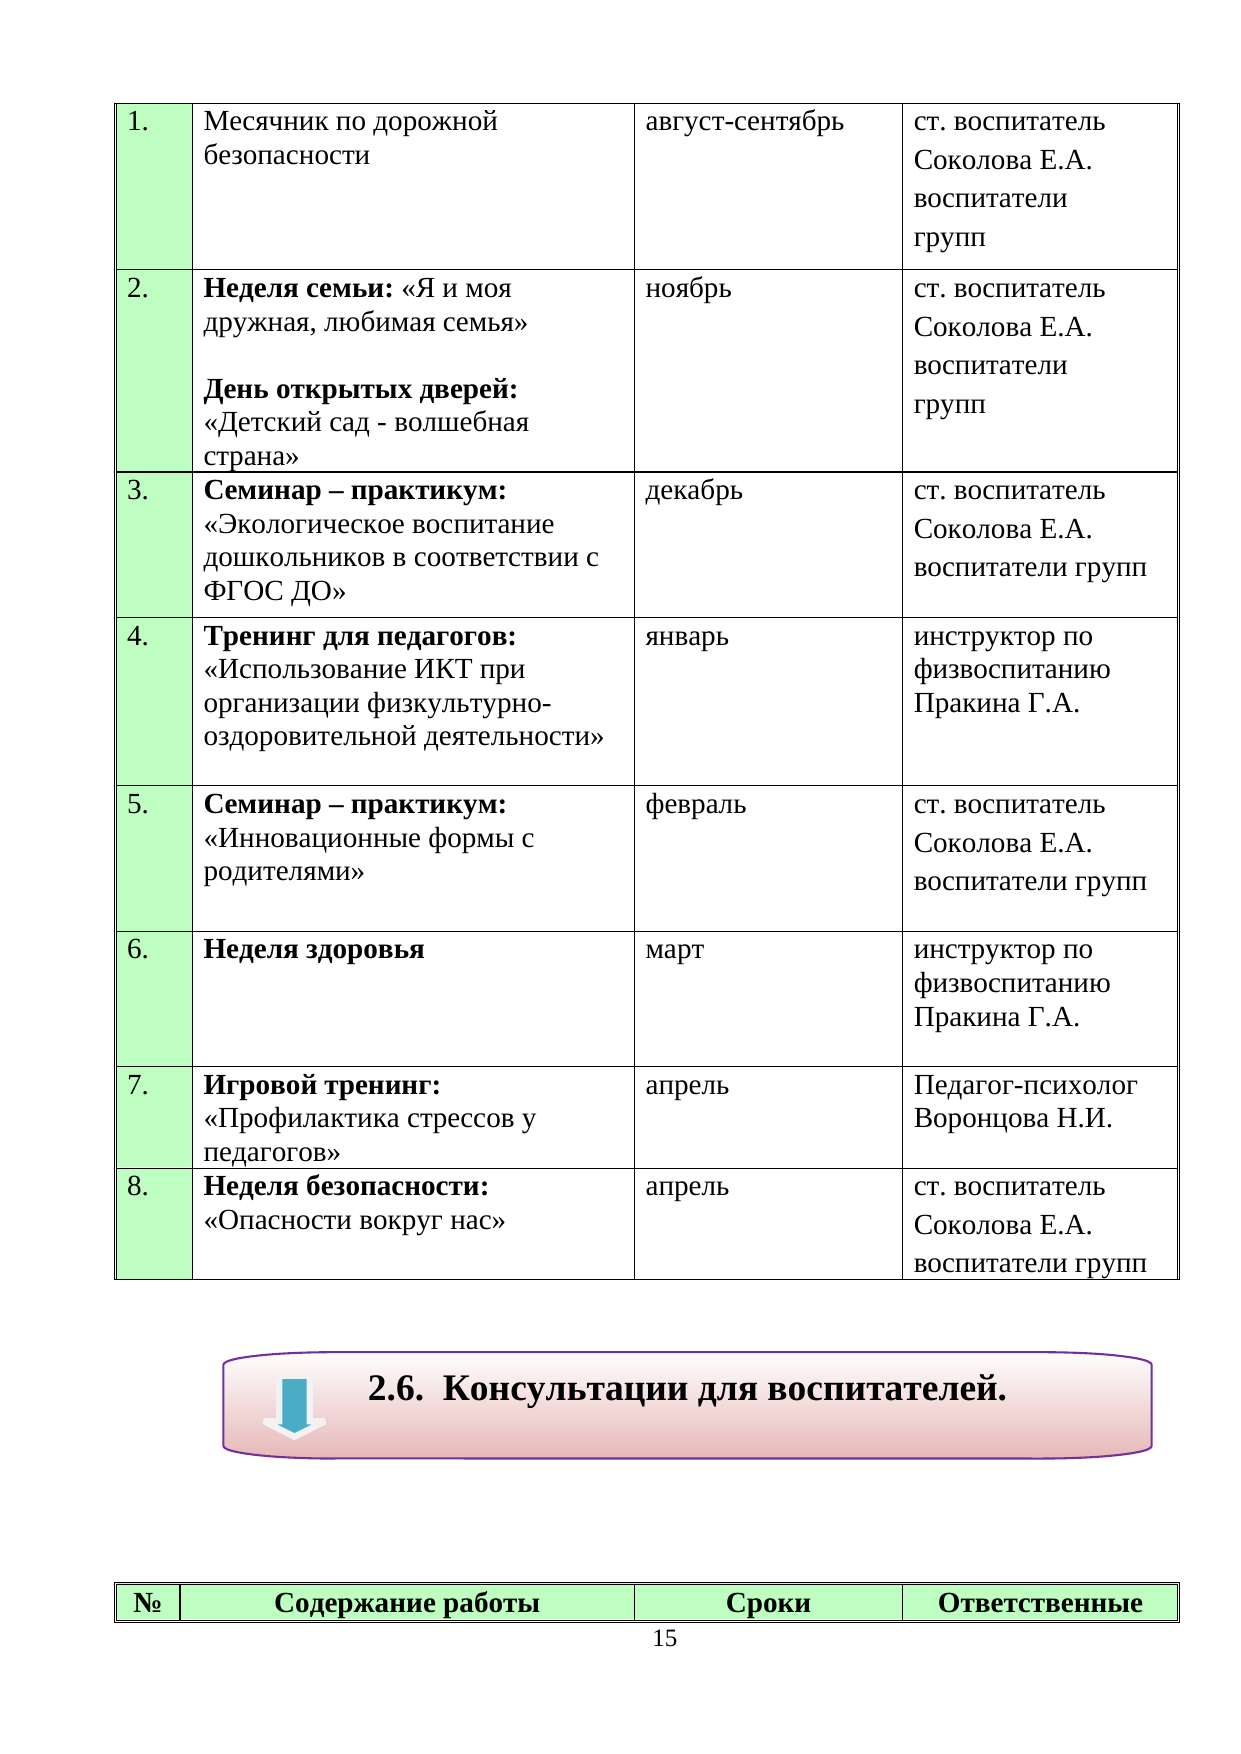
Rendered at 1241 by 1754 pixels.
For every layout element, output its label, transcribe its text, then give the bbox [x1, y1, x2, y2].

table_cell 1. [117, 104, 192, 269]
table_cell 8. [117, 1169, 192, 1279]
table_header Содержание работы [181, 1585, 634, 1619]
table_cell 5. [117, 786, 192, 931]
table_cell 6. [117, 932, 192, 1066]
table_cell апрель [635, 1169, 902, 1279]
table_cell Неделя семьи: «Я и моя дружная, любимая семья» День открытых дверей: «Детский сад - волшебная страна» [193, 270, 634, 471]
table_cell Неделя здоровья [193, 932, 634, 1066]
table_cell инструктор по физвоспитанию Пракина Г.А. [903, 932, 1177, 1066]
table_cell март [635, 932, 902, 1066]
table_cell январь [635, 618, 902, 785]
table_cell Семинар – практикум: «Экологическое воспитание дошкольников в соответствии с ФГОС ДО» [193, 473, 634, 617]
table_header Сроки [635, 1585, 902, 1619]
table_cell Месячник по дорожной безопасности [193, 104, 634, 269]
table_cell Игровой тренинг: «Профилактика стрессов у педагогов» [193, 1067, 634, 1167]
table_cell 2. [117, 270, 192, 471]
table_cell август-сентябрь [635, 104, 902, 269]
table_cell инструктор по физвоспитанию Пракина Г.А. [903, 618, 1177, 785]
table_cell Неделя безопасности: «Опасности вокруг нас» [193, 1169, 634, 1279]
table_cell февраль [635, 786, 902, 931]
table_header Ответственные [903, 1585, 1177, 1619]
table_cell Педагог-психолог Воронцова Н.И. [903, 1067, 1177, 1167]
table_cell ст. воспитатель Соколова Е.А. воспитатели групп [903, 104, 1177, 269]
table_cell Семинар – практикум: «Инновационные формы с родителями» [193, 786, 634, 931]
table_cell ст. воспитатель Соколова Е.А. воспитатели групп [903, 473, 1177, 617]
table_cell ст. воспитатель Соколова Е.А. воспитатели групп [903, 1169, 1177, 1279]
table_cell ст. воспитатель Соколова Е.А. воспитатели групп [903, 270, 1177, 471]
table_cell апрель [635, 1067, 902, 1167]
table_cell ст. воспитатель Соколова Е.А. воспитатели групп [903, 786, 1177, 931]
table_cell декабрь [635, 473, 902, 617]
table_header № п/п [117, 1585, 179, 1619]
table_cell ноябрь [635, 270, 902, 471]
table_cell 3. [117, 473, 192, 617]
table_cell 7. [117, 1067, 192, 1167]
table_cell Тренинг для педагогов: «Использование ИКТ при организации физкультурно-оздоровительной деятельности» [193, 618, 634, 785]
table_cell 4. [117, 618, 192, 785]
